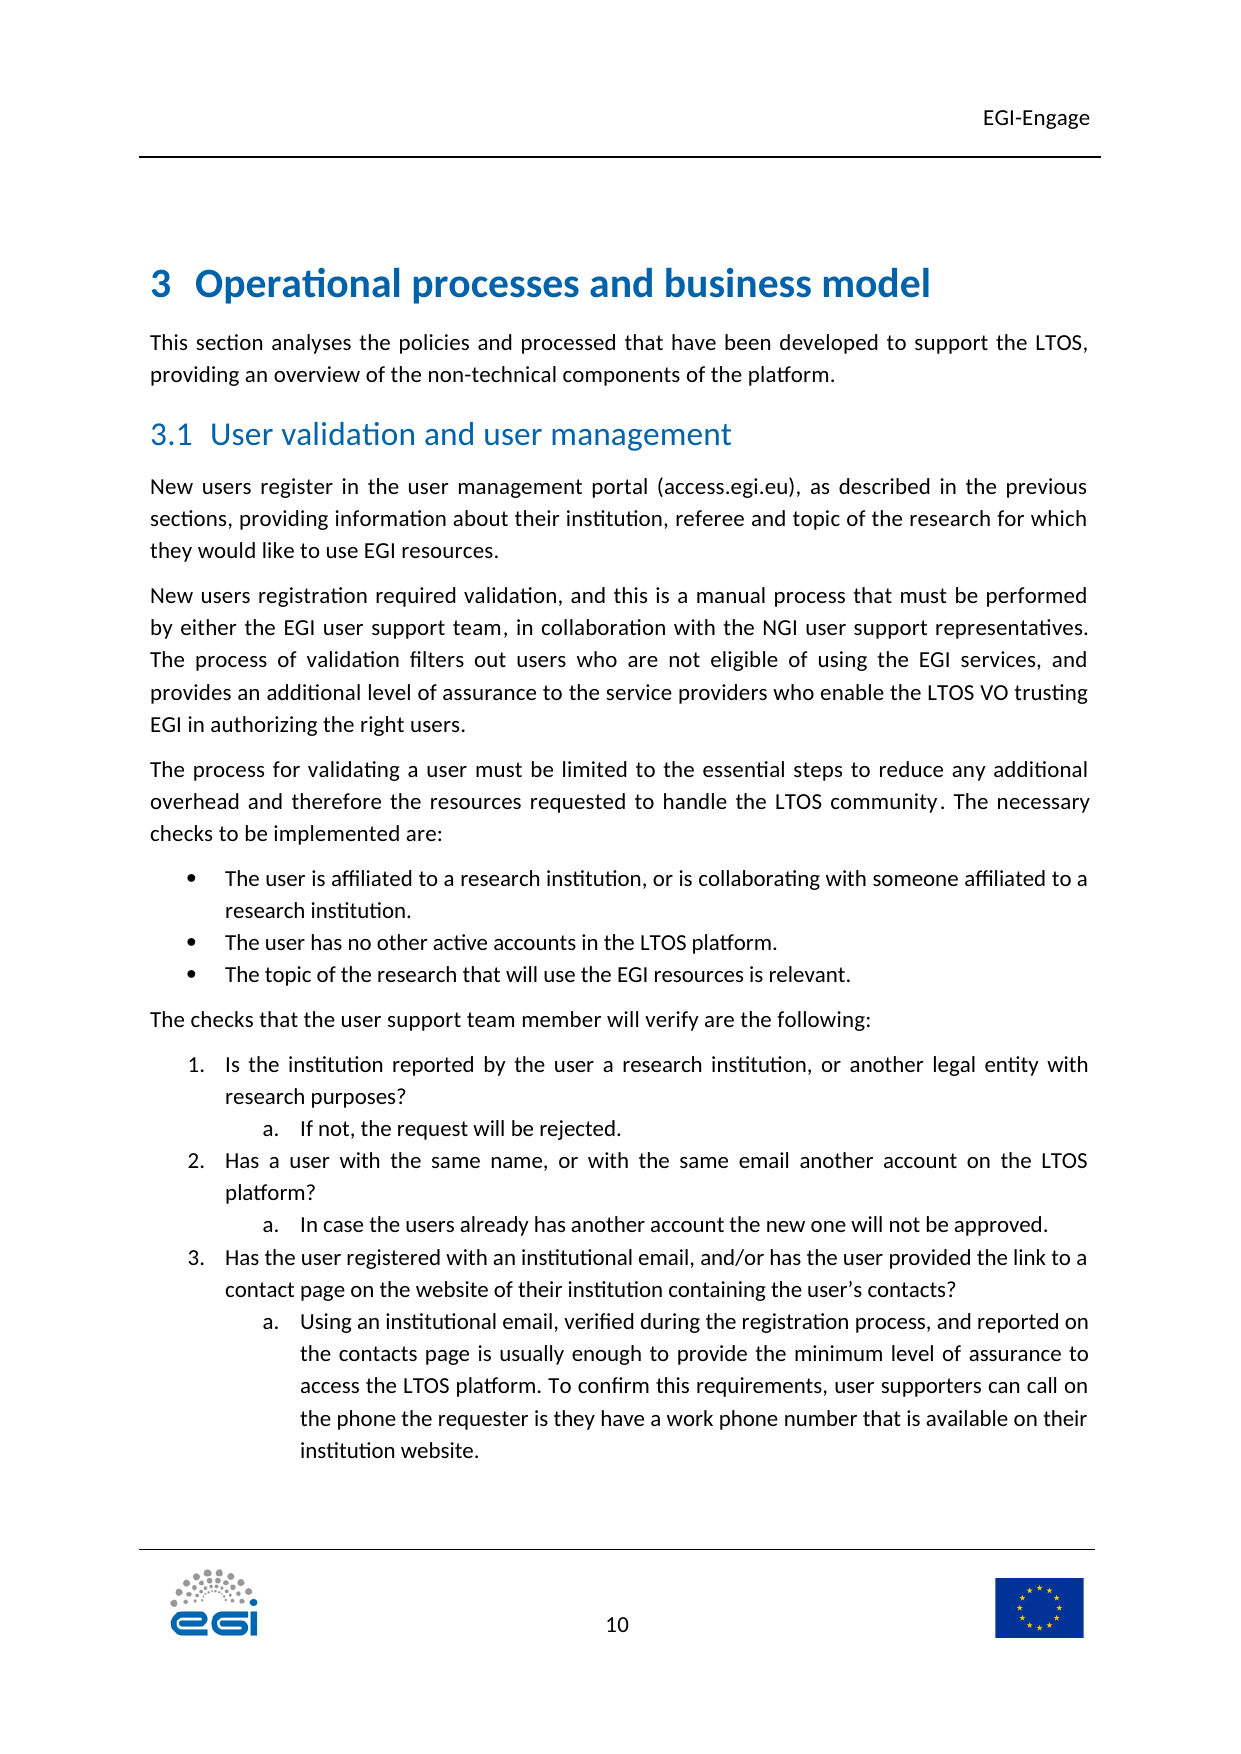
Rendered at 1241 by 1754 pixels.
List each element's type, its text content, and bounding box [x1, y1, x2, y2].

text This section analyses the policies and processed that have been developed to support the LTOS, providing an overview of the non-technical components of the platform. [150, 328, 1090, 388]
list Has the user registered with an institutional email, and/or has the user provided the link to a contact page on the website of their institution containing the user’s contacts? [187, 1243, 1090, 1303]
subtitle User validation and user management [150, 413, 1090, 454]
list Is the institution reported by the user a research institution, or another legal entity with research purposes? [187, 1050, 1090, 1110]
text The checks that the user support team member will verify are the following: [150, 1005, 1090, 1033]
list Has a user with the same name, or with the same email another account on the LTOS platform? [187, 1146, 1090, 1206]
list In case the users already has another account the new one will not be approved. [262, 1211, 1090, 1239]
list Using an institutional email, verified during the registration process, and reported on the contacts page is usually enough to provide the minimum level of assurance to access the LTOS platform. To confirm this requirements, user supporters can call on the phone the requester is they have a work phone number that is available on their institution website. [262, 1307, 1090, 1464]
list If not, the request will be rejected. [262, 1114, 1090, 1142]
text New users register in the user management portal (access.egi.eu), as described in the previous sections, providing information about their institution, referee and topic of the research for which they would like to use EGI resources. [150, 472, 1090, 564]
text New users registration required validation, and this is a manual process that must be performed by either the EGI user support team, in collaboration with the NGI user support representatives. The process of validation filters out users who are not eligible of using the EGI services, and provides an additional level of assurance to the service providers who enable the LTOS VO trusting EGI in authorizing the right users. [150, 581, 1090, 738]
picture [150, 1567, 276, 1638]
list The topic of the research that will use the EGI resources is relevant. [187, 960, 1090, 988]
subtitle Operational processes and business model [150, 257, 1090, 308]
picture [995, 1578, 1084, 1638]
list The user has no other active accounts in the LTOS platform. [187, 928, 1090, 956]
list The user is affiliated to a research institution, or is collaborating with someone affiliated to a research institution. [187, 864, 1090, 924]
text The process for validating a user must be limited to the essential steps to reduce any additional overhead and therefore the resources requested to handle the LTOS community. The necessary checks to be implemented are: [150, 755, 1090, 847]
